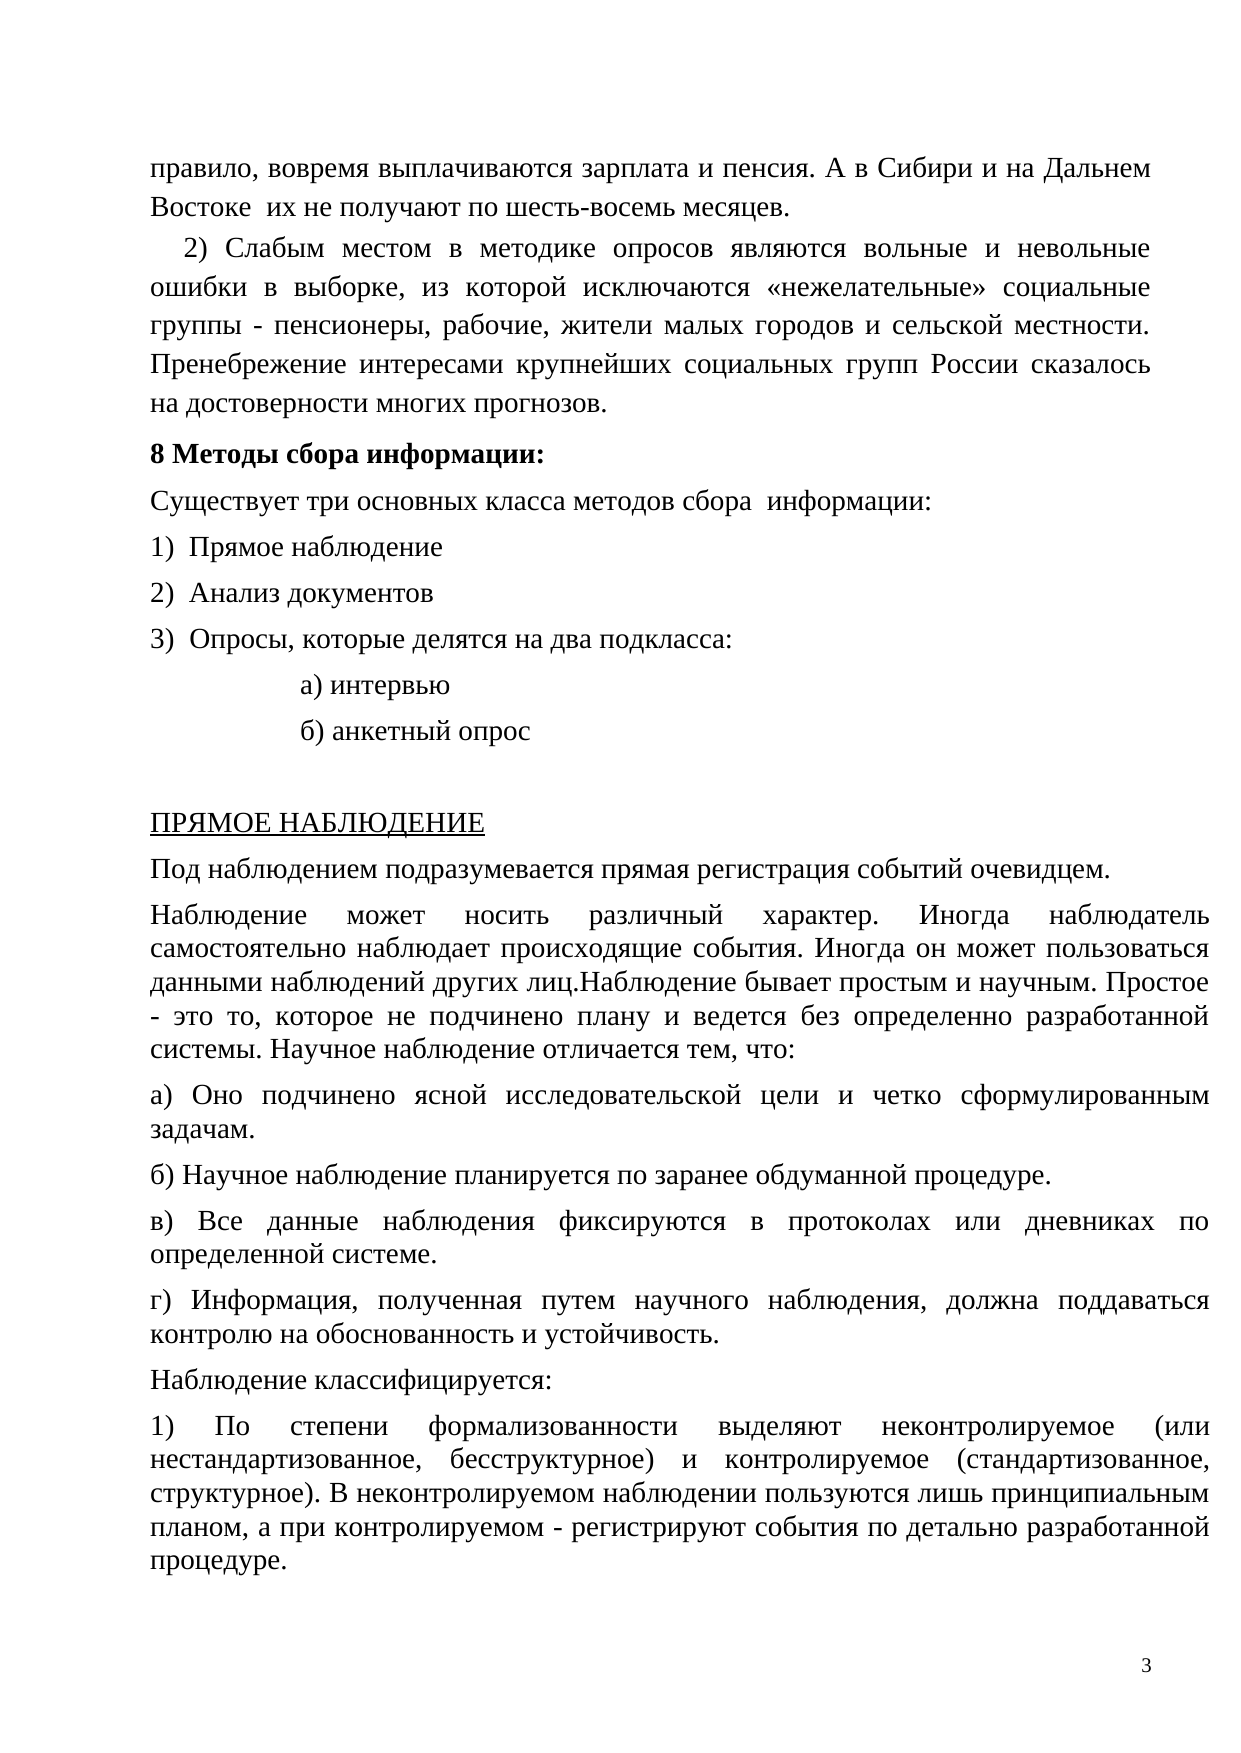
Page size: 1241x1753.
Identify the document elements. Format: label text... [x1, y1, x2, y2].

text 2) Анализ документов [150, 575, 1211, 608]
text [150, 150, 1152, 222]
list Опросы, которые делятся на два подкласса: [150, 621, 1211, 654]
text г) Информация, полученная путем научного наблюдения, должна поддаваться контролю на обоснованность и устойчивость. [150, 1282, 1211, 1349]
text ПРЯМОЕ НАБЛЮДЕНИЕ [150, 805, 1211, 838]
text Наблюдение может носить различный характер. Иногда наблюдатель самостоятельно наблюдает происходящие события. Иногда он может пользоваться данными наблюдений других лиц.Наблюдение бывает простым и научным. Простое - это то, которое не подчинено плану и ведется без определенно разработанной системы. Научное наблюдение отличается тем, что: [150, 897, 1211, 1065]
text б) Научное наблюдение планируется по заранее обдуманной процедуре. [150, 1157, 1211, 1190]
text в) Все данные наблюдения фиксируются в протоколах или дневниках по определенной системе. [150, 1203, 1211, 1270]
text 2) Слабым местом в методике опросов являются вольные и невольные ошибки в выборке, из которой исключаются «нежелательные» социальные группы - пенсионеры, рабочие, жители малых городов и сельской местности. Пренебрежение интересами крупнейших социальных групп России сказалось на достоверности многих прогнозов. [150, 230, 1152, 419]
text 8 Методы сбора информации: [150, 437, 1211, 470]
text б) анкетный опрос [150, 713, 1211, 746]
text 1) Прямое наблюдение [150, 529, 1211, 562]
text а) Оно подчинено ясной исследовательской цели и четко сформулированным задачам. [150, 1077, 1211, 1144]
text Под наблюдением подразумевается прямая регистрация событий очевидцем. [150, 851, 1211, 884]
text 1) По степени формализованности выделяют неконтролируемое (или нестандартизованное, бесструктурное) и контролируемое (стандартизованное, структурное). В неконтролируемом наблюдении пользуются лишь принципиальным планом, а при контролируемом - регистрируют события по детально разработанной процедуре. [150, 1408, 1211, 1576]
text а) интервью [150, 667, 1211, 700]
text Наблюдение классифицируется: [150, 1362, 1211, 1396]
text Существует три основных класса методов сбора информации: [150, 483, 1211, 516]
